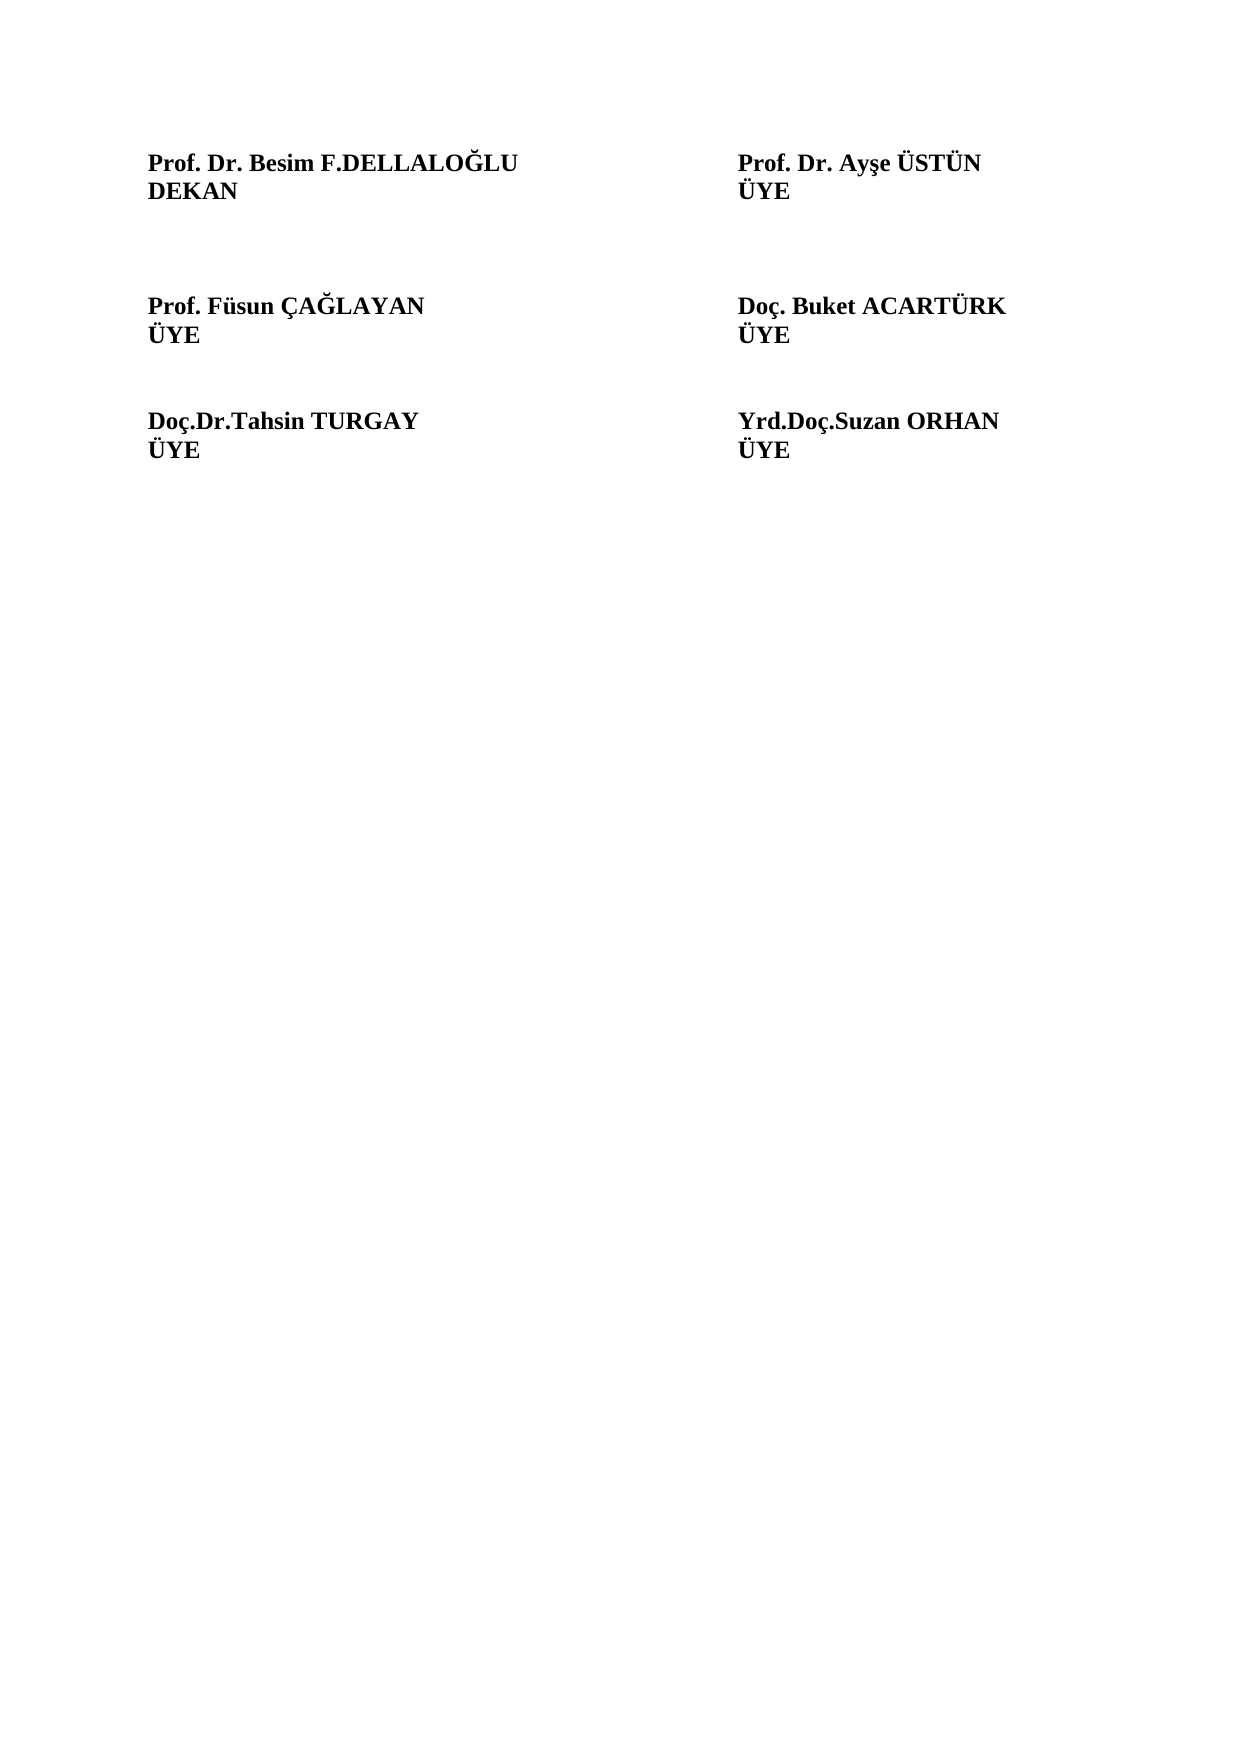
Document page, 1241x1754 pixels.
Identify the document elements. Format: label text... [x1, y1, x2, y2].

text Prof. Füsun ÇAĞLAYAN Doç. Buket ACARTÜRK [148, 291, 1093, 320]
text ÜYE ÜYE [148, 320, 1093, 349]
text Prof. Dr. Besim F.DELLALOĞLU Prof. Dr. Ayşe ÜSTÜN [148, 148, 1093, 176]
text ÜYE ÜYE [148, 435, 1093, 464]
text Doç.Dr.Tahsin TURGAY Yrd.Doç.Suzan ORHAN [148, 406, 1093, 435]
text DEKAN ÜYE [148, 176, 1093, 205]
